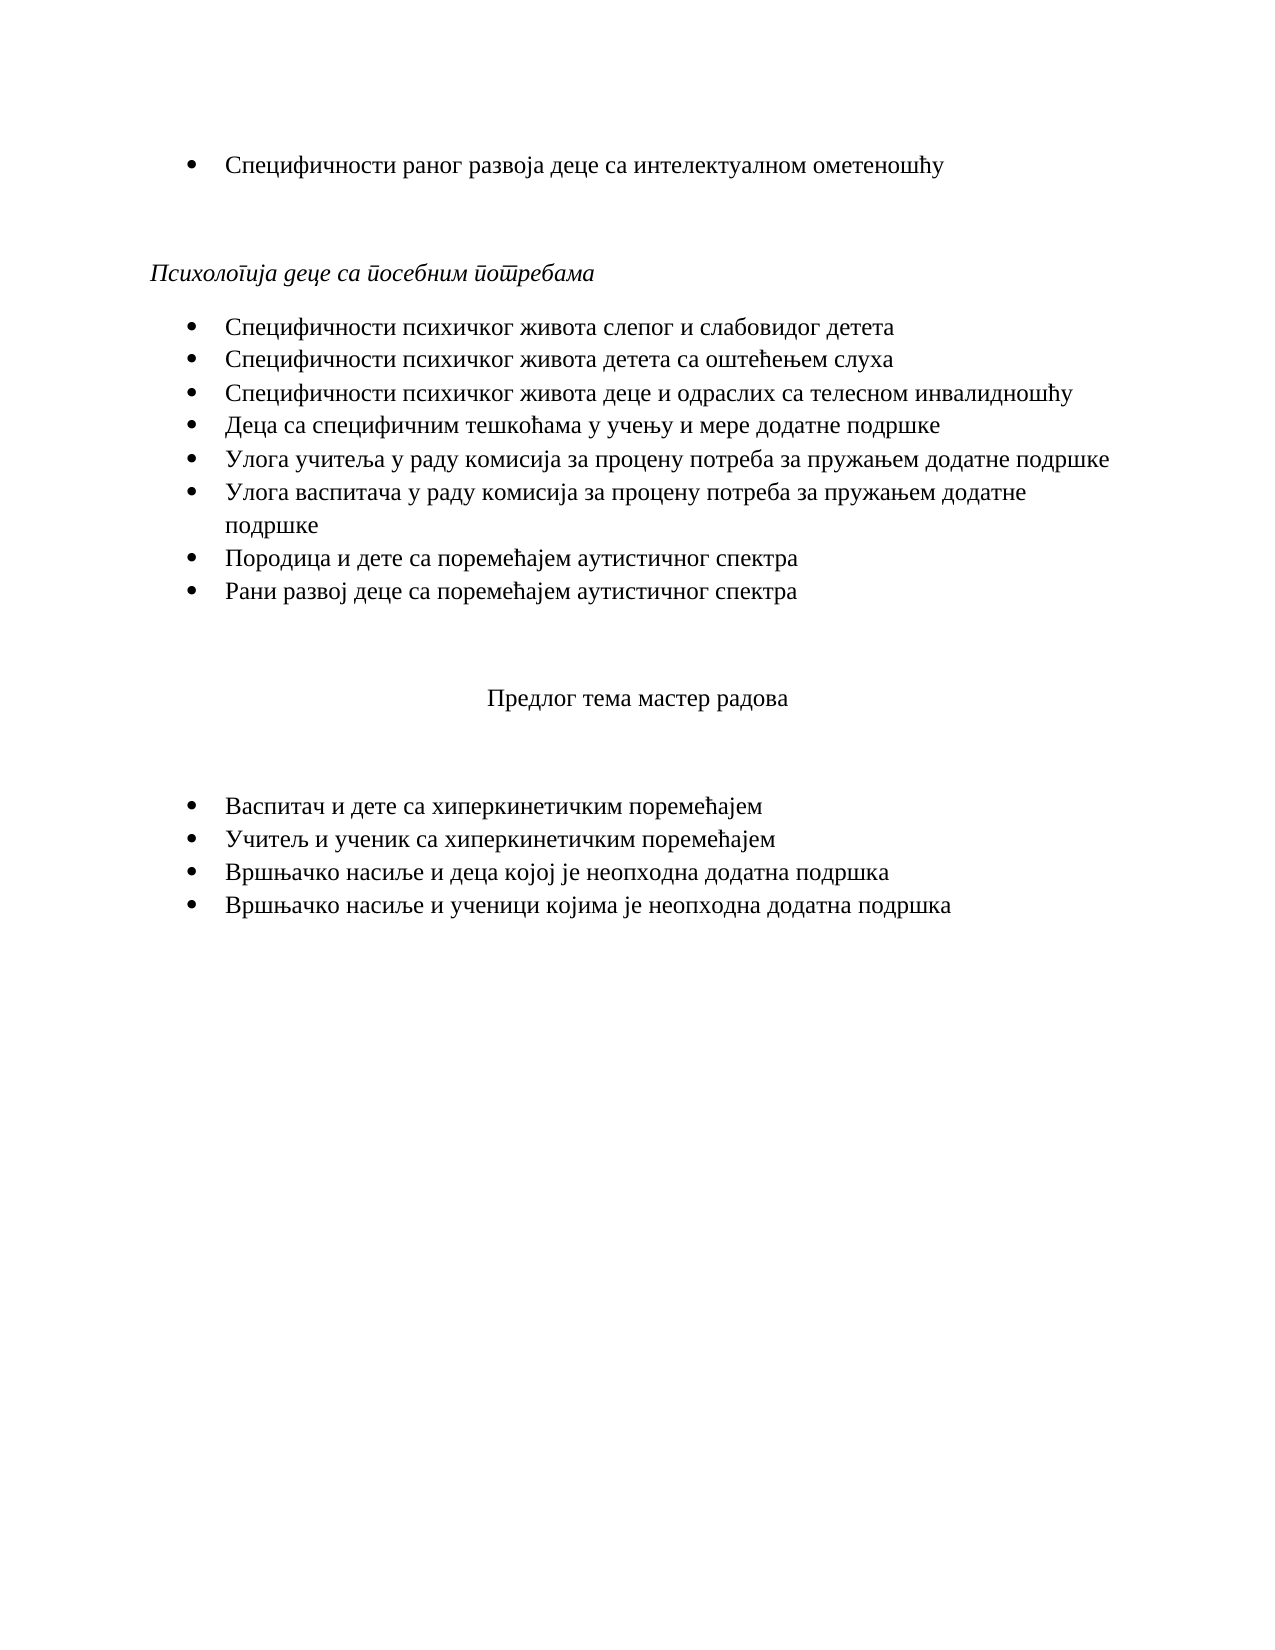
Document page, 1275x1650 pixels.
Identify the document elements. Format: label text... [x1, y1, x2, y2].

list Специфичности психичког живота детета са оштећењем слуха [187, 344, 1125, 373]
list Деца са специфичним тешкоћама у учењу и мере додатне подршке [187, 411, 1125, 439]
list Рани развој деце са поремећајем аутистичног спектра [187, 576, 1125, 604]
list Улога учитеља у раду комисија за процену потреба за пружањем додатне подршке [187, 444, 1125, 472]
list Улога васпитача у раду комисија за процену потреба за пружањем додатне подршке [187, 477, 1125, 538]
text Психологија деце са посебним потребама [150, 258, 1125, 286]
list Специфичности психичког живота деце и одраслих са телесном инвалидношћу [187, 378, 1125, 406]
list Учитељ и ученик са хиперкинетичким поремећајем [187, 824, 1125, 853]
text Предлог тема мастер радова [150, 683, 1125, 712]
list Породица и дете са поремећајем аутистичног спектра [187, 543, 1125, 571]
list Вршњачко насиље и ученици којима је неопходна додатна подршка [187, 890, 1125, 919]
list Вршњачко насиље и деца којој је неопходна додатна подршка [187, 857, 1125, 886]
list Специфичности раног развоја деце са интелектуалном ометеношћу [187, 150, 1125, 179]
list Специфичности психичког живота слепог и слабовидог детета [187, 312, 1125, 340]
list Васпитач и дете са хиперкинетичким поремећајем [187, 791, 1125, 820]
